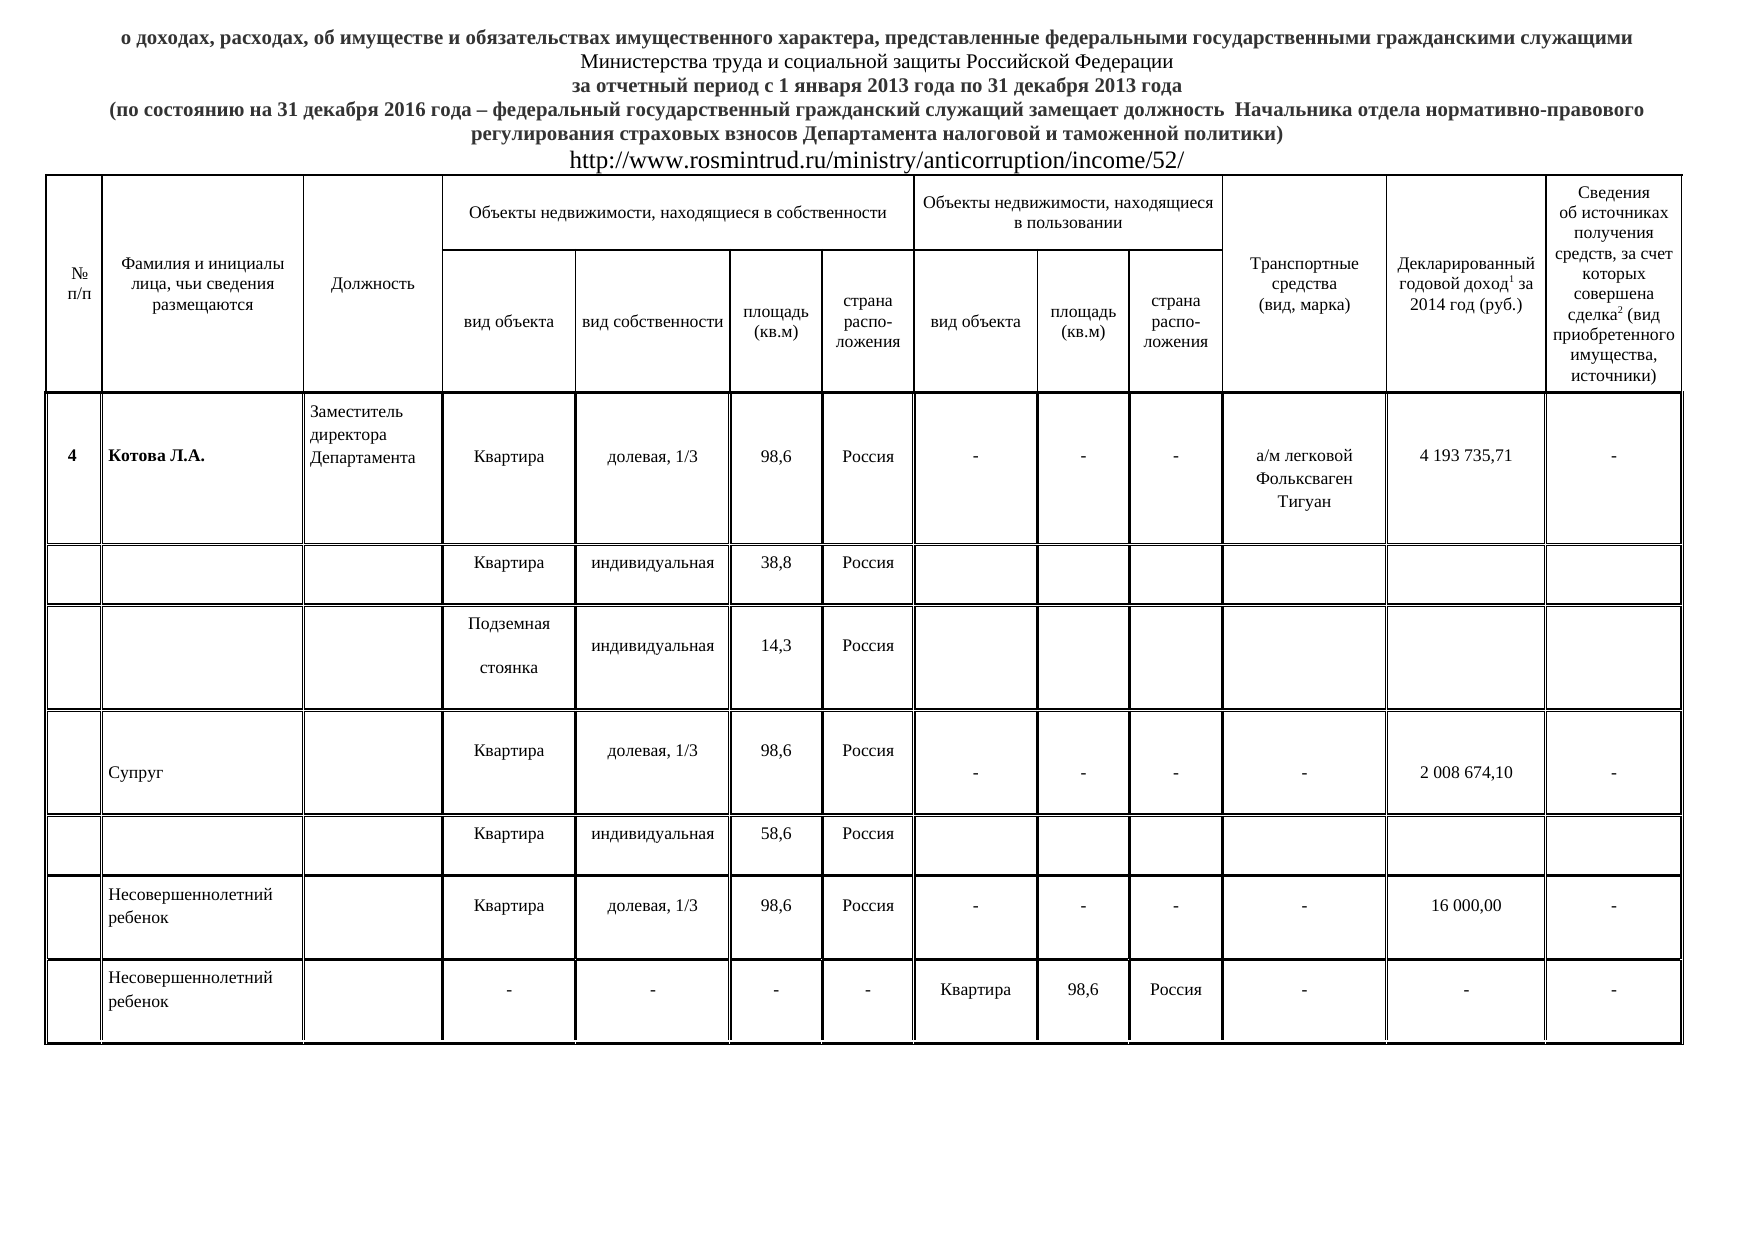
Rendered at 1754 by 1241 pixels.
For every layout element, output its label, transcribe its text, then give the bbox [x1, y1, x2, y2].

table_cell Супруг [103, 712, 302, 813]
table_cell вид объекта [443, 251, 575, 391]
table_cell [1224, 607, 1385, 708]
table_cell Несовершеннолетний ребенок [103, 877, 302, 958]
table_cell площадь (кв.м) [731, 251, 821, 391]
table_cell [1547, 817, 1680, 874]
table_cell [1547, 546, 1680, 603]
table_cell долевая, 1/3 [577, 712, 728, 813]
table_header Должность [304, 176, 442, 391]
table_cell [1224, 546, 1385, 603]
table_cell Квартира [444, 817, 574, 874]
table_cell 38,8 [732, 546, 821, 603]
table_cell [305, 607, 441, 708]
table_cell 4 [48, 394, 100, 543]
table_cell долевая, 1/3 [577, 394, 728, 543]
table_cell [48, 712, 100, 813]
table_cell Россия [824, 817, 912, 874]
table_cell - [1224, 877, 1385, 958]
table_cell индивидуальная [577, 817, 728, 874]
table_cell [48, 546, 100, 603]
table_cell [1224, 817, 1385, 874]
table_cell площадь (кв.м) [1038, 251, 1128, 391]
table_cell [48, 877, 100, 958]
table_header Сведения об источниках получения средств, за счет которых совершена сделка2 (вид приобретенного имущества, источники) [1547, 176, 1681, 391]
text (по состоянию на 31 декабря 2016 года – федеральный государственный гражданский служащий замещает должность Начальника отдела нормативно-правового регулирования страховых взносов Департамента налоговой и таможенной политики) [59, 97, 1695, 145]
table_header Объекты недвижимости, находящиеся в пользовании [915, 176, 1222, 249]
table_cell Несовершеннолетний ребенок [102, 961, 303, 1042]
table_cell [305, 546, 441, 603]
table_cell [1039, 817, 1128, 874]
table_cell Подземная стоянка [444, 607, 574, 708]
table_cell [1039, 546, 1128, 603]
table_cell [305, 712, 441, 813]
table_cell - [916, 877, 1036, 958]
table_cell - [822, 958, 914, 1042]
table_cell Россия [1129, 961, 1222, 1042]
table_cell 98,6 [732, 877, 821, 958]
table_cell [916, 546, 1036, 603]
table_cell - [916, 394, 1036, 543]
table_cell 58,6 [732, 817, 821, 874]
table_cell - [1547, 877, 1680, 958]
table_cell [305, 877, 441, 958]
table_cell 98,6 [732, 394, 821, 543]
table_cell - [1131, 394, 1221, 543]
table_cell [48, 607, 100, 708]
table_cell [48, 961, 102, 1042]
table_cell 2 008 674,10 [1388, 712, 1544, 813]
table_cell [1131, 546, 1221, 603]
table_cell Россия [824, 712, 912, 813]
table_cell а/м легковой Фольксваген Тигуан [1224, 394, 1385, 543]
table_cell - [1386, 961, 1546, 1042]
text о доходах, расходах, об имуществе и обязательствах имущественного характера, представленные федеральными государственными гражданскими служащими Министерства труда и социальной защиты Российской Федерации [59, 25, 1695, 73]
table_cell индивидуальная [577, 607, 728, 708]
table_cell Квартира [444, 877, 574, 958]
table_cell 4 193 735,71 [1388, 394, 1544, 543]
table_cell - [1039, 394, 1128, 543]
table_cell [48, 817, 100, 874]
table_header № п/п [47, 176, 101, 391]
table_cell страна распо-ложения [1130, 251, 1222, 391]
table_cell вид собственности [576, 251, 729, 391]
table_cell - [1131, 877, 1221, 958]
table_cell [305, 817, 441, 874]
table_cell Котова Л.А. [103, 394, 302, 543]
table_cell - [1039, 712, 1128, 813]
table_cell [103, 817, 302, 874]
table_cell Квартира [444, 546, 574, 603]
table_cell Квартира [444, 394, 574, 543]
table_cell [1388, 546, 1544, 603]
table_cell [1131, 817, 1221, 874]
table_cell - [1224, 712, 1385, 813]
table_cell - [1222, 961, 1386, 1042]
table_header Транспортные средства (вид, марка) [1223, 176, 1386, 391]
table_cell - [1546, 961, 1680, 1042]
table_cell долевая, 1/3 [577, 877, 728, 958]
table_cell [1388, 607, 1544, 708]
table_cell Заместитель директора Департамента [305, 394, 441, 543]
table_cell - [1547, 712, 1680, 813]
table_cell Россия [824, 877, 912, 958]
table_cell индивидуальная [577, 546, 728, 603]
table_cell - [730, 961, 822, 1042]
table_cell - [1039, 877, 1128, 958]
text http://www.rosmintrud.ru/ministry/anticorruption/income/52/ [59, 145, 1695, 174]
table_cell [1039, 607, 1128, 708]
table_header Фамилия и инициалы лица, чьи сведения размещаются [103, 176, 303, 391]
table_cell [916, 607, 1036, 708]
table_cell 14,3 [732, 607, 821, 708]
table_cell [103, 607, 302, 708]
table_cell 16 000,00 [1388, 877, 1544, 958]
table_cell [1131, 607, 1221, 708]
table_cell Россия [824, 607, 912, 708]
table_header Декларированный годовой доход1 за 2014 год (руб.) [1387, 176, 1545, 391]
table_cell Россия [824, 546, 912, 603]
text за отчетный период с 1 января 2013 года по 31 декабря 2013 года [59, 73, 1695, 97]
table_cell 98,6 [732, 712, 821, 813]
table_cell страна распо-ложения [823, 251, 913, 391]
table_cell - [1131, 712, 1221, 813]
table_cell 98,6 [1037, 961, 1129, 1042]
table_header Объекты недвижимости, находящиеся в собственности [443, 176, 913, 249]
table_cell вид объекта [915, 251, 1037, 391]
table_cell Россия [824, 394, 912, 543]
table_cell - [916, 712, 1036, 813]
table_cell - [575, 958, 730, 1042]
table_cell [304, 961, 442, 1042]
table_cell [103, 546, 302, 603]
table_cell [916, 817, 1036, 874]
table_cell Квартира [444, 712, 574, 813]
table_cell [1388, 817, 1544, 874]
table_cell Квартира [914, 961, 1037, 1042]
table_cell [1547, 607, 1680, 708]
table_cell - [1547, 394, 1680, 543]
table_cell - [442, 961, 575, 1042]
